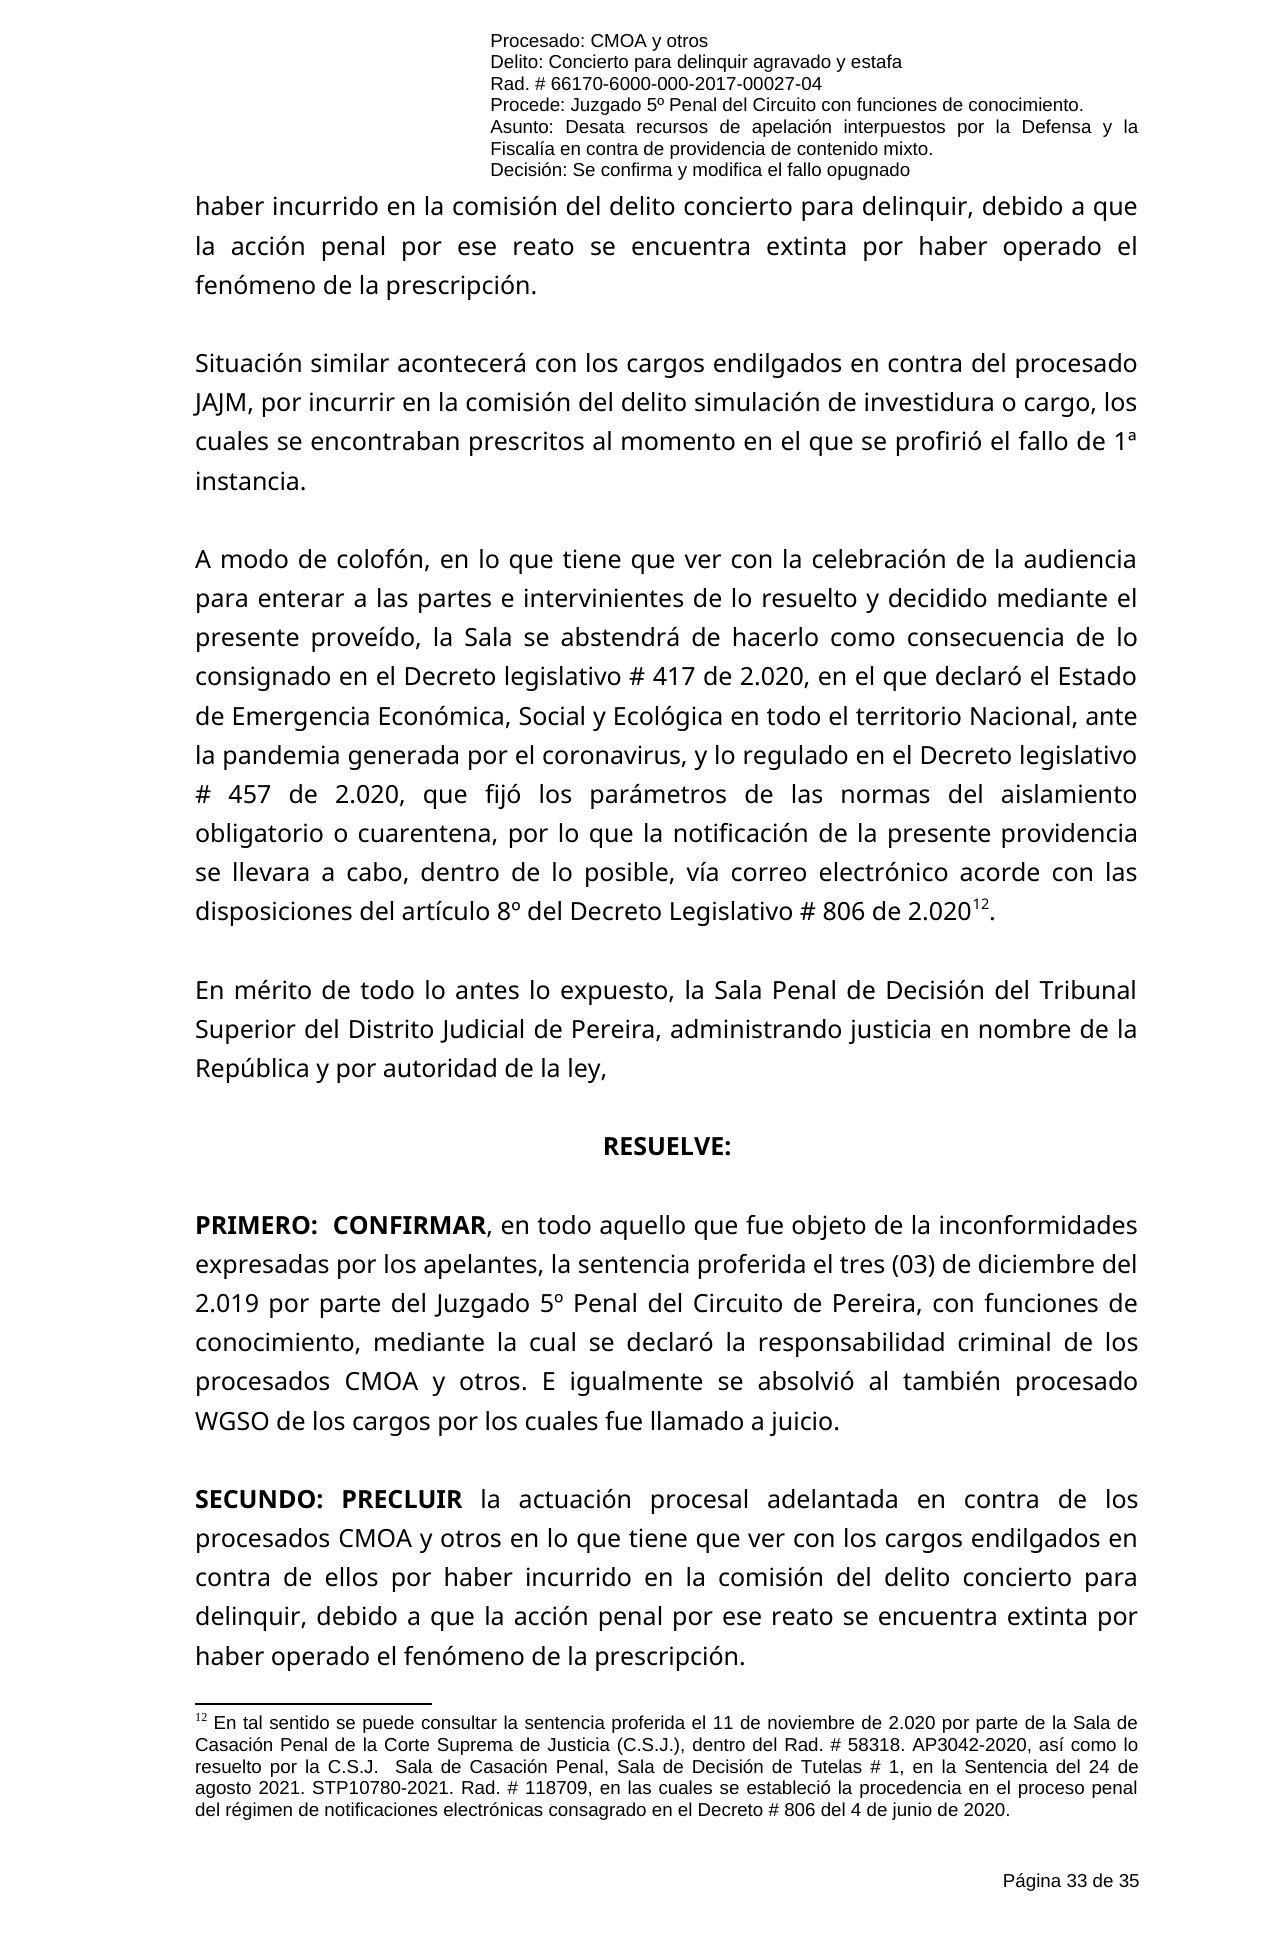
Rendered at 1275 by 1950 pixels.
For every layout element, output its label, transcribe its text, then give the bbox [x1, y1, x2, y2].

text En mérito de todo lo antes lo expuesto, la Sala Penal de Decisión del Tribunal Superior del Distrito Judicial de Pereira, administrando justicia en nombre de la República y por autoridad de la ley, [195, 972, 1139, 1085]
text PRIMERO: CONFIRMAR, en todo aquello que fue objeto de la inconformidades expresadas por los apelantes, la sentencia proferida el tres (03) de diciembre del 2.019 por parte del Juzgado 5º Penal del Circuito de Pereira, con funciones de conocimiento, mediante la cual se declaró la responsabilidad criminal de los procesados CMOA y otros. E igualmente se absolvió al también procesado WGSO de los cargos por los cuales fue llamado a juicio. [195, 1207, 1139, 1437]
text SECUNDO: PRECLUIR la actuación procesal adelantada en contra de los procesados CMOA y otros en lo que tiene que ver con los cargos endilgados en contra de ellos por haber incurrido en la comisión del delito concierto para delinquir, debido a que la acción penal por ese reato se encuentra extinta por haber operado el fenómeno de la prescripción. [195, 1481, 1139, 1672]
text RESUELVE: [195, 1129, 1139, 1163]
text A modo de colofón, en lo que tiene que ver con la celebración de la audiencia para enterar a las partes e intervinientes de lo resuelto y decidido mediante el presente proveído, la Sala se abstendrá de hacerlo como consecuencia de lo consignado en el Decreto legislativo # 417 de 2.020, en el que declaró el Estado de Emergencia Económica, Social y Ecológica en todo el territorio Nacional, ante la pandemia generada por el coronavirus, y lo regulado en el Decreto legislativo # 457 de 2.020, que fijó los parámetros de las normas del aislamiento obligatorio o cuarentena, por lo que la notificación de la presente providencia se llevara a cabo, dentro de lo posible, vía correo electrónico acorde con las disposiciones del artículo 8º del Decreto Legislativo # 806 de 2.020. [195, 541, 1139, 928]
text Situación similar acontecerá con los cargos endilgados en contra del procesado JAJM, por incurrir en la comisión del delito simulación de investidura o cargo, los cuales se encontraban prescritos al momento en el que se profirió el fallo de 1ª instancia. [195, 346, 1139, 497]
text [195, 189, 1139, 301]
